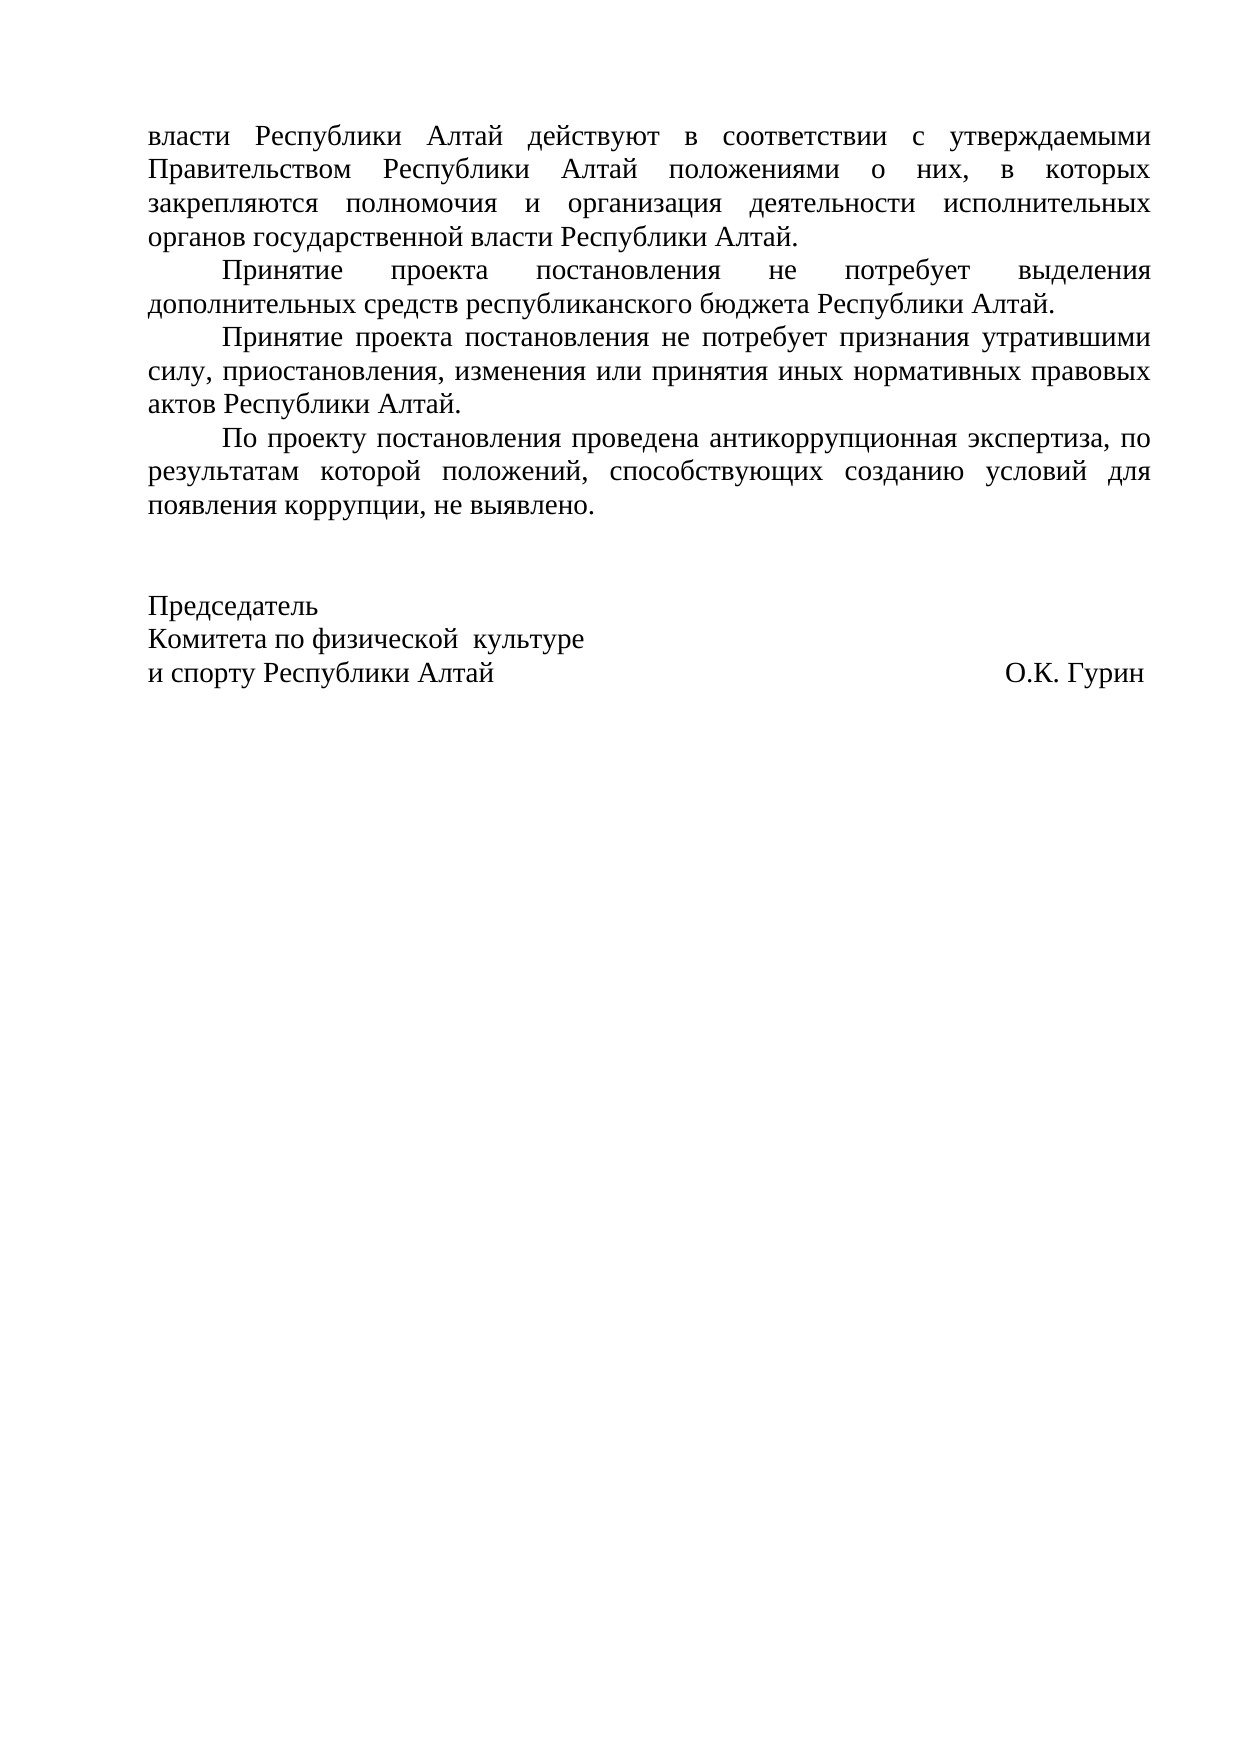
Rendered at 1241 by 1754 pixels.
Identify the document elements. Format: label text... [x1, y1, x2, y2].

text Принятие проекта постановления не потребует выделения дополнительных средств республиканского бюджета Республики Алтай. [148, 252, 1152, 319]
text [148, 118, 1152, 252]
text Председатель [148, 588, 1152, 621]
text Комитета по физической культуре [148, 621, 1152, 655]
text Принятие проекта постановления не потребует признания утратившими силу, приостановления, изменения или принятия иных нормативных правовых актов Республики Алтай. [148, 319, 1152, 420]
text и спорту Республики Алтай О.К. Гурин [148, 655, 1152, 688]
text По проекту постановления проведена антикоррупционная экспертиза, по результатам которой положений, способствующих созданию условий для появления коррупции, не выявлено. [148, 420, 1152, 521]
